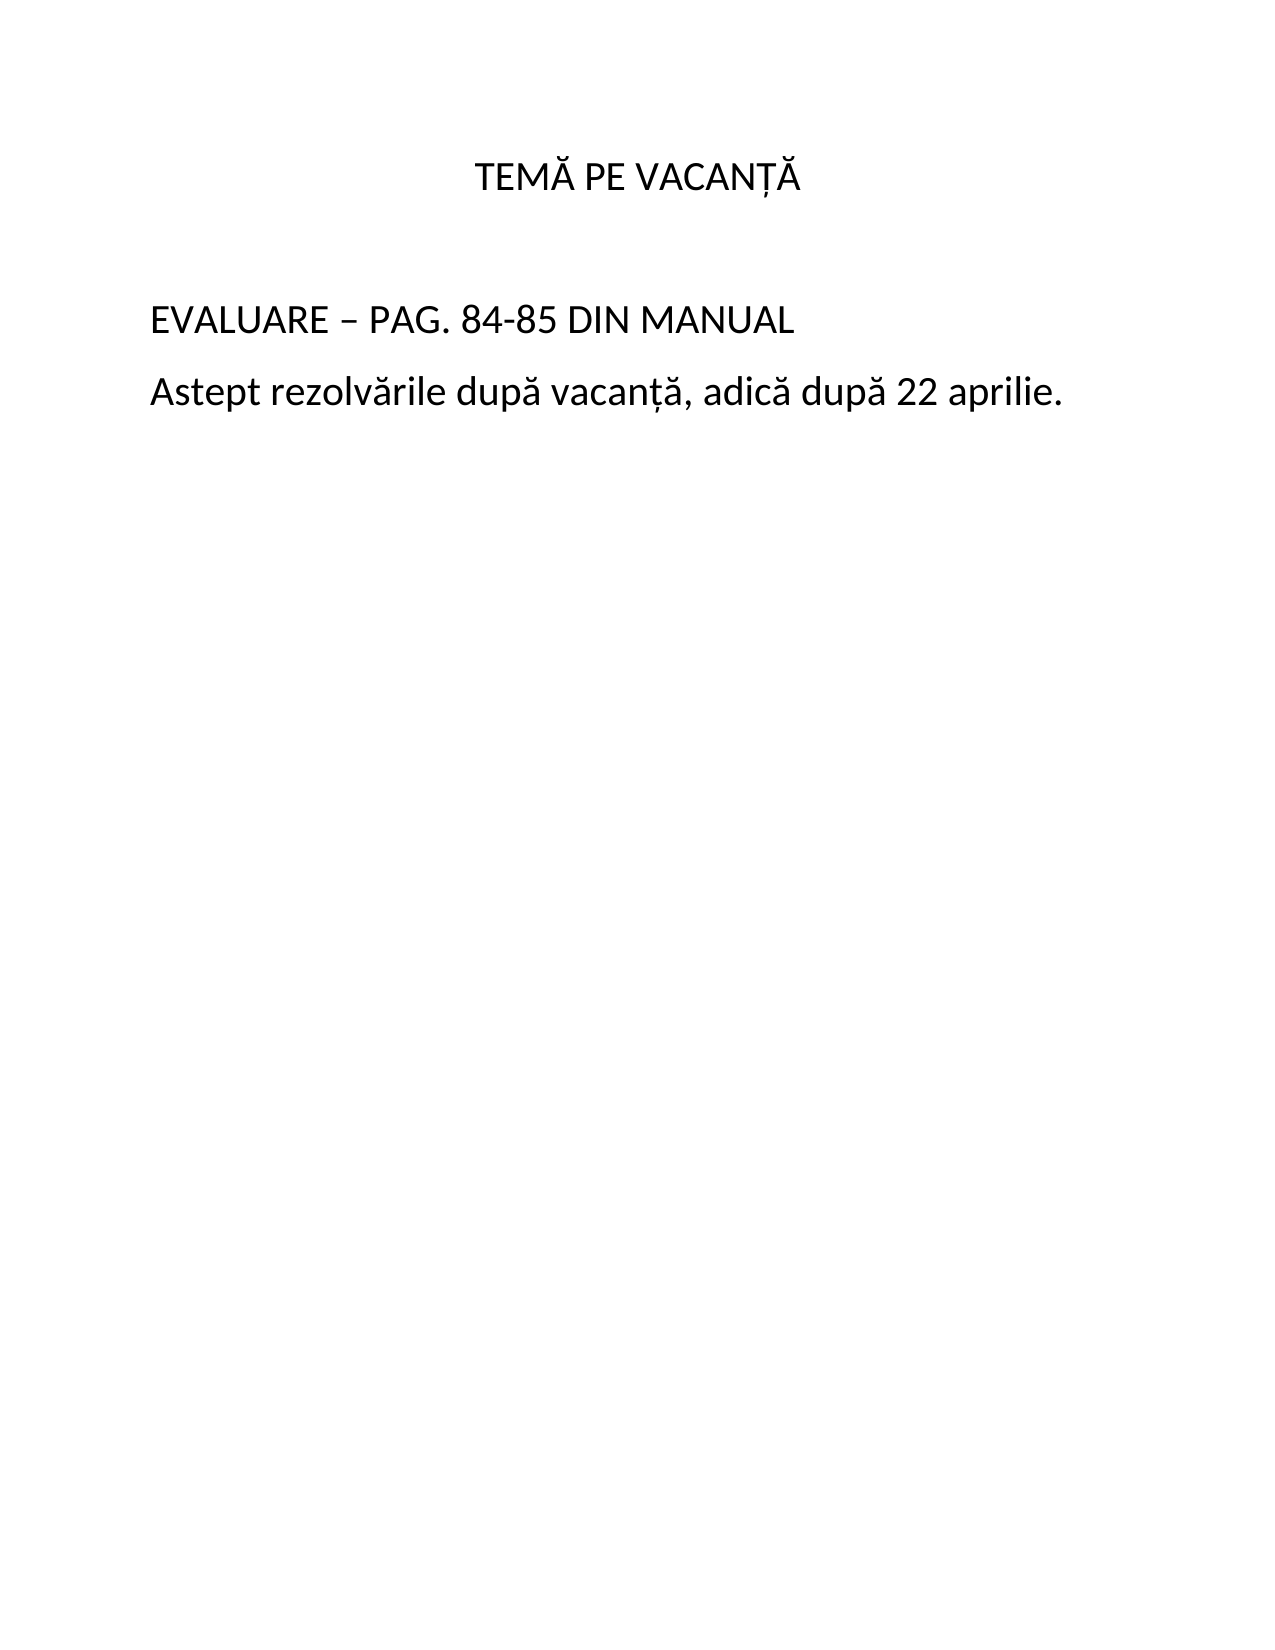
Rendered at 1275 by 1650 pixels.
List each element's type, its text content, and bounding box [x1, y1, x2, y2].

text EVALUARE – PAG. 84-85 DIN MANUAL [150, 293, 1125, 344]
text TEMĂ PE VACANȚĂ [150, 150, 1125, 201]
text Astept rezolvările după vacanță, adică după 22 aprilie. [150, 365, 1125, 416]
